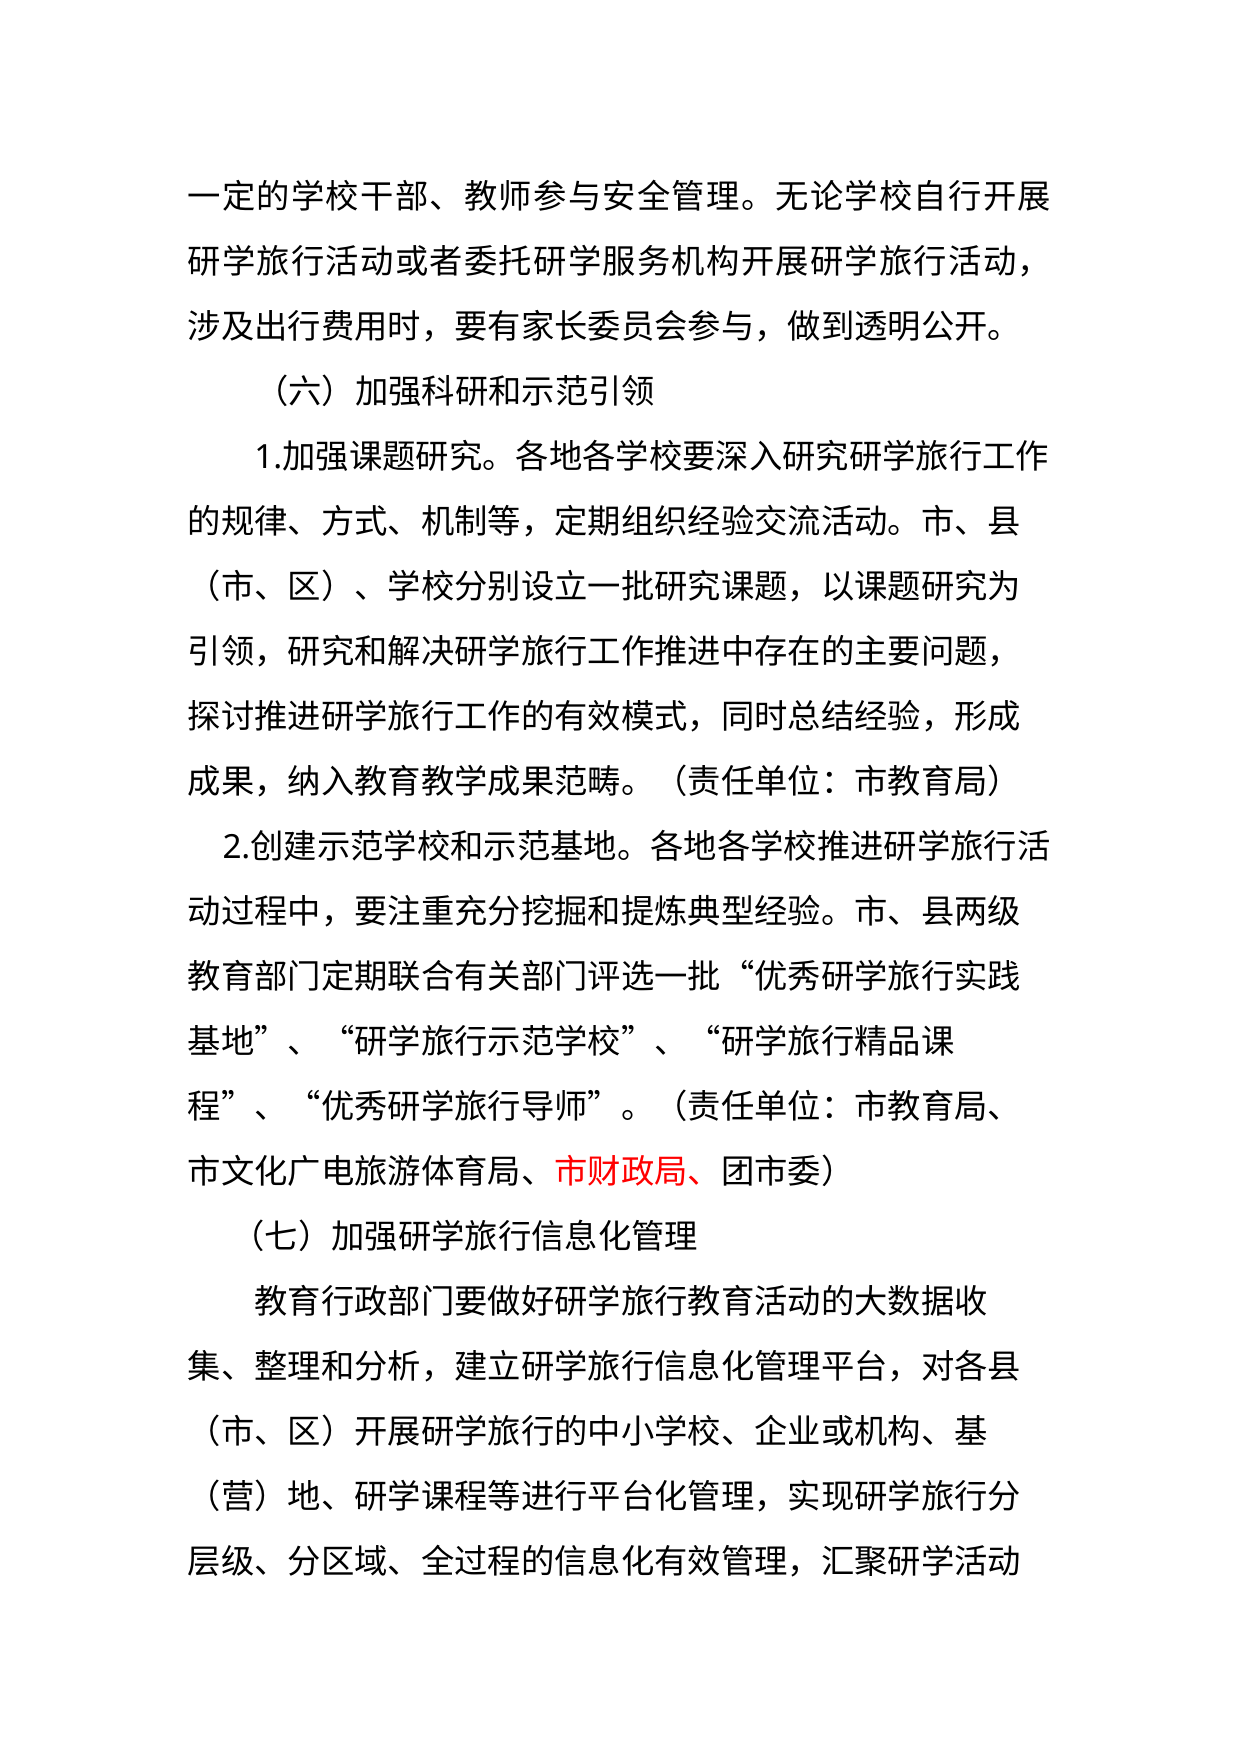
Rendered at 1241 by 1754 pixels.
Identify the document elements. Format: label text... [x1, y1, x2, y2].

text 1.加强课题研究。各地各学校要深入研究研学旅行工作的规律、方式、机制等，定期组织经验交流活动。市、县（市、区）、学校分别设立一批研究课题，以课题研究为引领，研究和解决研学旅行工作推进中存在的主要问题，探讨推进研学旅行工作的有效模式，同时总结经验，形成成果，纳入教育教学成果范畴。（责任单位：市教育局） 2.创建示范学校和示范基地。各地各学校推进研学旅行活动过程中，要注重充分挖掘和提炼典型经验。市、县两级教育部门定期联合有关部门评选一批“优秀研学旅行实践基地”、“研学旅行示范学校”、“研学旅行精品课程”、“优秀研学旅行导师”。（责任单位：市教育局、市文化广电旅游体育局、市财政局、团市委） [187, 422, 1053, 1202]
text （六）加强科研和示范引领 [187, 357, 1053, 422]
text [187, 1267, 1053, 1592]
text （七）加强研学旅行信息化管理 [187, 1202, 1053, 1267]
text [187, 162, 1053, 357]
